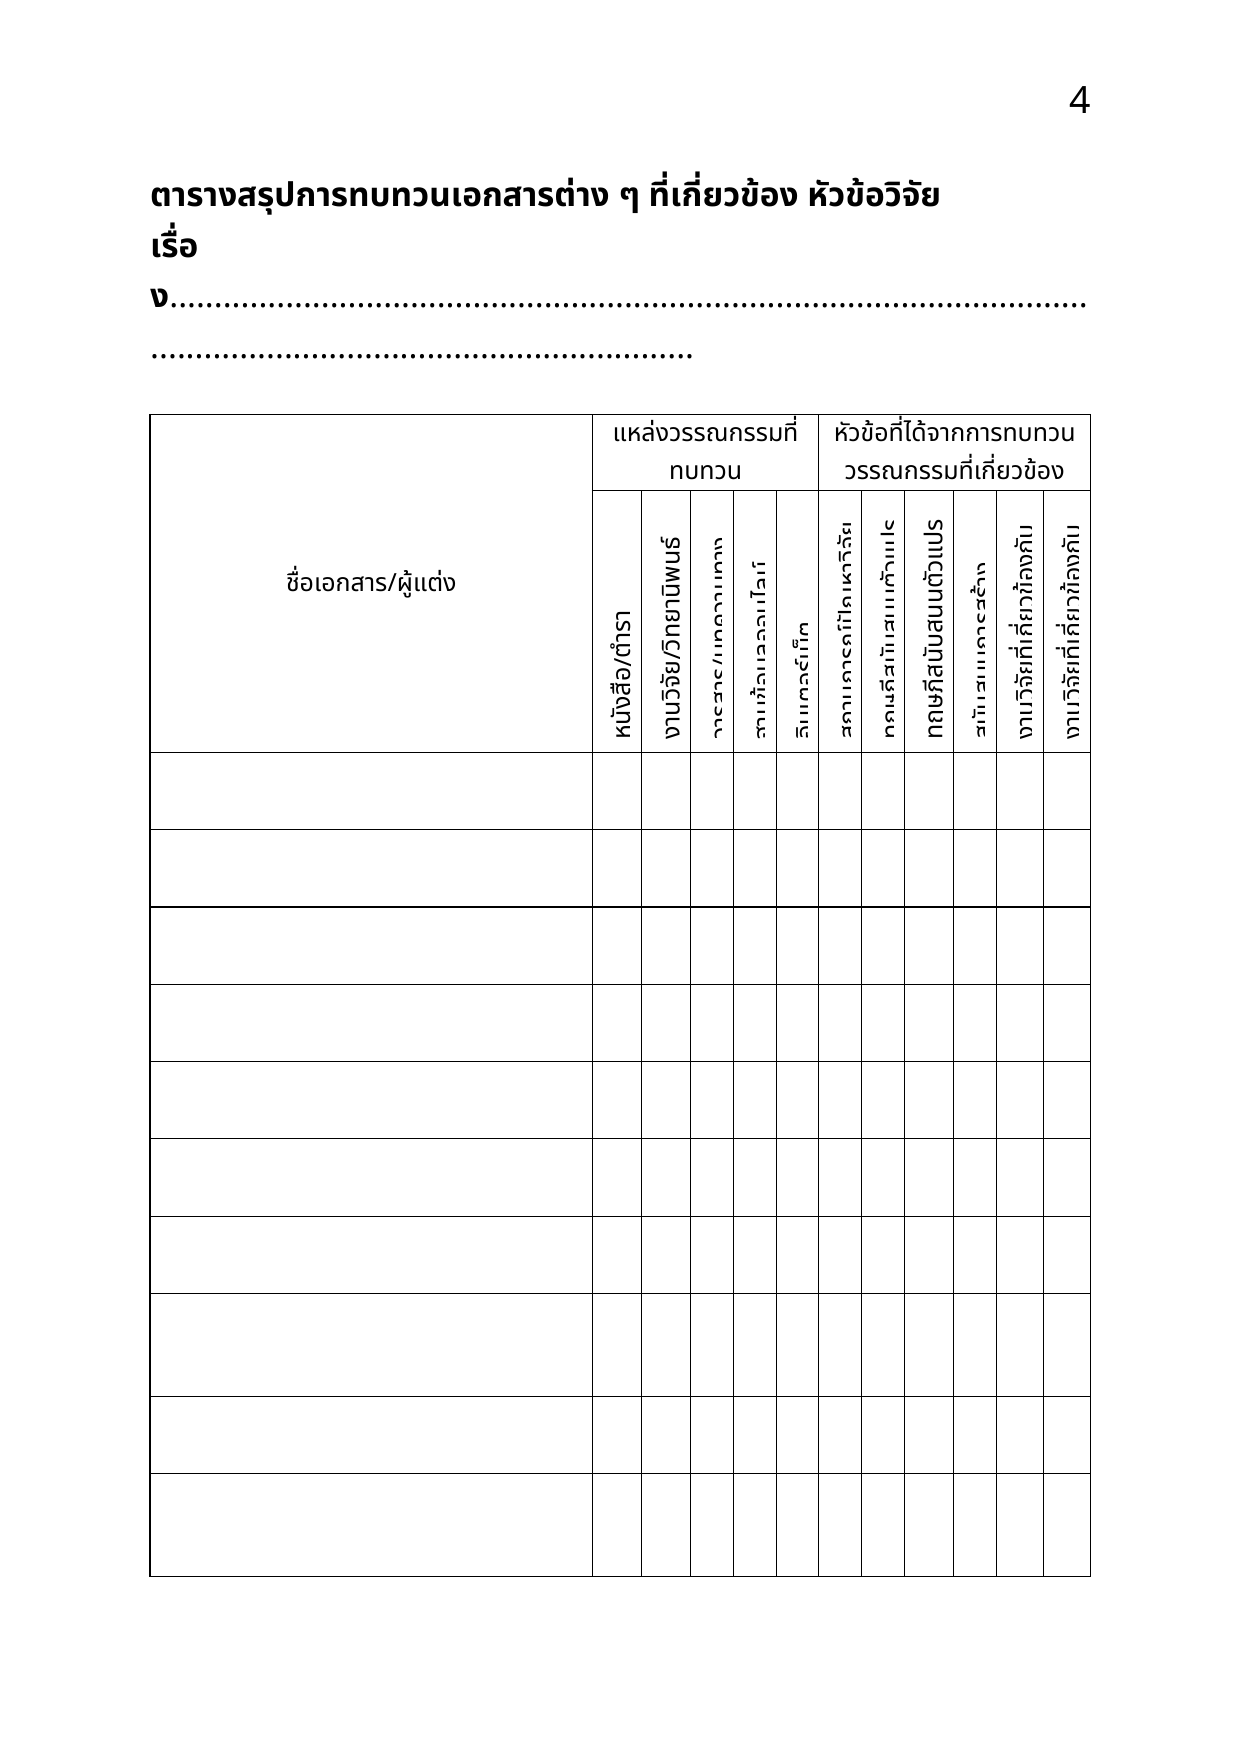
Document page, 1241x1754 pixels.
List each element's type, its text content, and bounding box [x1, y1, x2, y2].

table_cell ทฤษฎีสนับสนุนตัวแปรต้น [862, 491, 904, 752]
table_cell งานวิจัยที่เกี่ยวข้องกับตัวแปรตาม [997, 491, 1043, 752]
table_cell [734, 1397, 776, 1473]
table_cell [151, 1139, 592, 1216]
table_cell [954, 830, 996, 906]
table_cell [905, 1139, 953, 1216]
table_cell [819, 1294, 861, 1396]
table_cell [1044, 985, 1090, 1061]
table_cell [777, 1062, 818, 1138]
table_cell [593, 1062, 641, 1138]
table_cell [734, 1139, 776, 1216]
table_cell [997, 1139, 1043, 1216]
table_cell [954, 1294, 996, 1396]
table_cell [905, 908, 953, 984]
table_cell [1044, 1217, 1090, 1293]
text เรื่อง.................................................................................................................................................................... [150, 222, 1090, 368]
table_cell [862, 1294, 904, 1396]
table_cell [954, 1217, 996, 1293]
table_cell [642, 1139, 690, 1216]
table_cell [691, 830, 733, 906]
table_cell [905, 830, 953, 906]
table_cell [642, 753, 690, 829]
table_cell [1044, 1294, 1090, 1396]
text ตารางสรุปการทบทวนเอกสารต่าง ๆ ที่เกี่ยวข้อง หัวข้อวิจัย [150, 171, 1090, 222]
table_cell [862, 1474, 904, 1576]
table_cell [642, 1062, 690, 1138]
table_cell [905, 1294, 953, 1396]
table_cell [151, 1217, 592, 1293]
table_cell [642, 1294, 690, 1396]
table_cell [642, 908, 690, 984]
table_cell [819, 830, 861, 906]
table_cell [691, 1217, 733, 1293]
table_cell [905, 1474, 953, 1576]
table_cell [954, 1139, 996, 1216]
table_header แหล่งวรรณกรรมที่ทบทวน [593, 415, 818, 490]
table_cell [819, 753, 861, 829]
table_cell [997, 753, 1043, 829]
table_cell [151, 908, 592, 984]
table_cell [862, 1397, 904, 1473]
table_cell [819, 1139, 861, 1216]
table_cell [593, 1294, 641, 1396]
table_cell [954, 985, 996, 1061]
table_cell ทฤษฎีสนับสนุนตัวแปรตาม [905, 491, 953, 752]
table_cell [997, 908, 1043, 984]
table_cell [819, 1062, 861, 1138]
table_cell [593, 753, 641, 829]
table_cell [593, 1397, 641, 1473]
table_cell สถานการณ์ปัญหาวิจัย [819, 491, 861, 752]
table_cell [734, 753, 776, 829]
table_cell [734, 985, 776, 1061]
table_cell [1044, 1139, 1090, 1216]
table_cell [862, 1217, 904, 1293]
table_cell [691, 1294, 733, 1396]
table_cell [691, 908, 733, 984]
table_cell [691, 1139, 733, 1216]
table_cell [997, 1294, 1043, 1396]
table_cell [777, 1474, 818, 1576]
table_cell ฐานข้อมูลออนไลน์ [734, 491, 776, 752]
table_header หัวข้อที่ได้จากการทบทวนวรรณกรรมที่เกี่ยวข้อง [819, 415, 1090, 490]
table_cell [819, 1217, 861, 1293]
table_cell [734, 908, 776, 984]
table_cell [777, 753, 818, 829]
table_cell [593, 985, 641, 1061]
table_cell [642, 830, 690, 906]
table_cell [151, 1474, 592, 1576]
table_cell งานวิจัยที่เกี่ยวข้องกับตัวแปรต้น [1044, 491, 1090, 752]
table_cell [777, 1217, 818, 1293]
table_cell [819, 1397, 861, 1473]
table_cell [997, 1217, 1043, 1293]
table_cell [734, 1217, 776, 1293]
table_cell [691, 985, 733, 1061]
table_cell [593, 1474, 641, 1576]
table_cell [151, 985, 592, 1061]
table_cell [642, 1397, 690, 1473]
table_cell [691, 1062, 733, 1138]
table_cell [954, 1062, 996, 1138]
table_cell [954, 1474, 996, 1576]
table_cell [151, 830, 592, 906]
table_cell งานวิจัย/วิทยานิพนธ์ [642, 491, 690, 752]
table_cell [777, 1397, 818, 1473]
table_cell [777, 1294, 818, 1396]
table_cell [862, 1062, 904, 1138]
table_cell สนับสนุนการสร้างเครื่องมือ [954, 491, 996, 752]
table_cell [905, 1217, 953, 1293]
table_cell [862, 985, 904, 1061]
table_cell [1044, 1062, 1090, 1138]
table_cell [777, 985, 818, 1061]
table_cell [954, 908, 996, 984]
table_cell [862, 1139, 904, 1216]
table_cell [862, 753, 904, 829]
table_cell [691, 753, 733, 829]
table_cell [905, 1397, 953, 1473]
table_cell [997, 985, 1043, 1061]
table_cell [593, 1139, 641, 1216]
table_cell [691, 1397, 733, 1473]
table_cell [997, 830, 1043, 906]
table_cell [997, 1474, 1043, 1576]
table_cell [734, 1294, 776, 1396]
table_cell [954, 1397, 996, 1473]
table_cell [1044, 1474, 1090, 1576]
table_cell [1044, 1397, 1090, 1473]
table_cell [862, 908, 904, 984]
table_cell [642, 985, 690, 1061]
table_cell [734, 1474, 776, 1576]
table_cell [593, 908, 641, 984]
table_cell [777, 830, 818, 906]
table_cell [151, 753, 592, 829]
table_cell [151, 1062, 592, 1138]
table_cell [642, 1474, 690, 1576]
table_cell [905, 1062, 953, 1138]
table_cell [1044, 908, 1090, 984]
table_cell [862, 830, 904, 906]
table_cell หนังสือ/ตำรา [593, 491, 641, 752]
table_cell [905, 753, 953, 829]
table_header ชื่อเอกสาร/ผู้แต่ง [151, 415, 592, 752]
table_cell [734, 830, 776, 906]
table_cell [151, 1294, 592, 1396]
table_cell [997, 1397, 1043, 1473]
table_cell อินเตอร์เน็ต [777, 491, 818, 752]
table_cell [777, 1139, 818, 1216]
table_cell [819, 1474, 861, 1576]
table_cell [777, 908, 818, 984]
table_cell [691, 1474, 733, 1576]
table_cell [642, 1217, 690, 1293]
table_cell [593, 1217, 641, 1293]
table_cell วารสาร/บทความทางวิชาการ [691, 491, 733, 752]
table_cell [151, 1397, 592, 1473]
table_cell [819, 985, 861, 1061]
table_cell [954, 753, 996, 829]
table_cell [819, 908, 861, 984]
table_cell [1044, 830, 1090, 906]
table_cell [997, 1062, 1043, 1138]
table_cell [734, 1062, 776, 1138]
table_cell [1044, 753, 1090, 829]
table_cell [593, 830, 641, 906]
table_cell [905, 985, 953, 1061]
